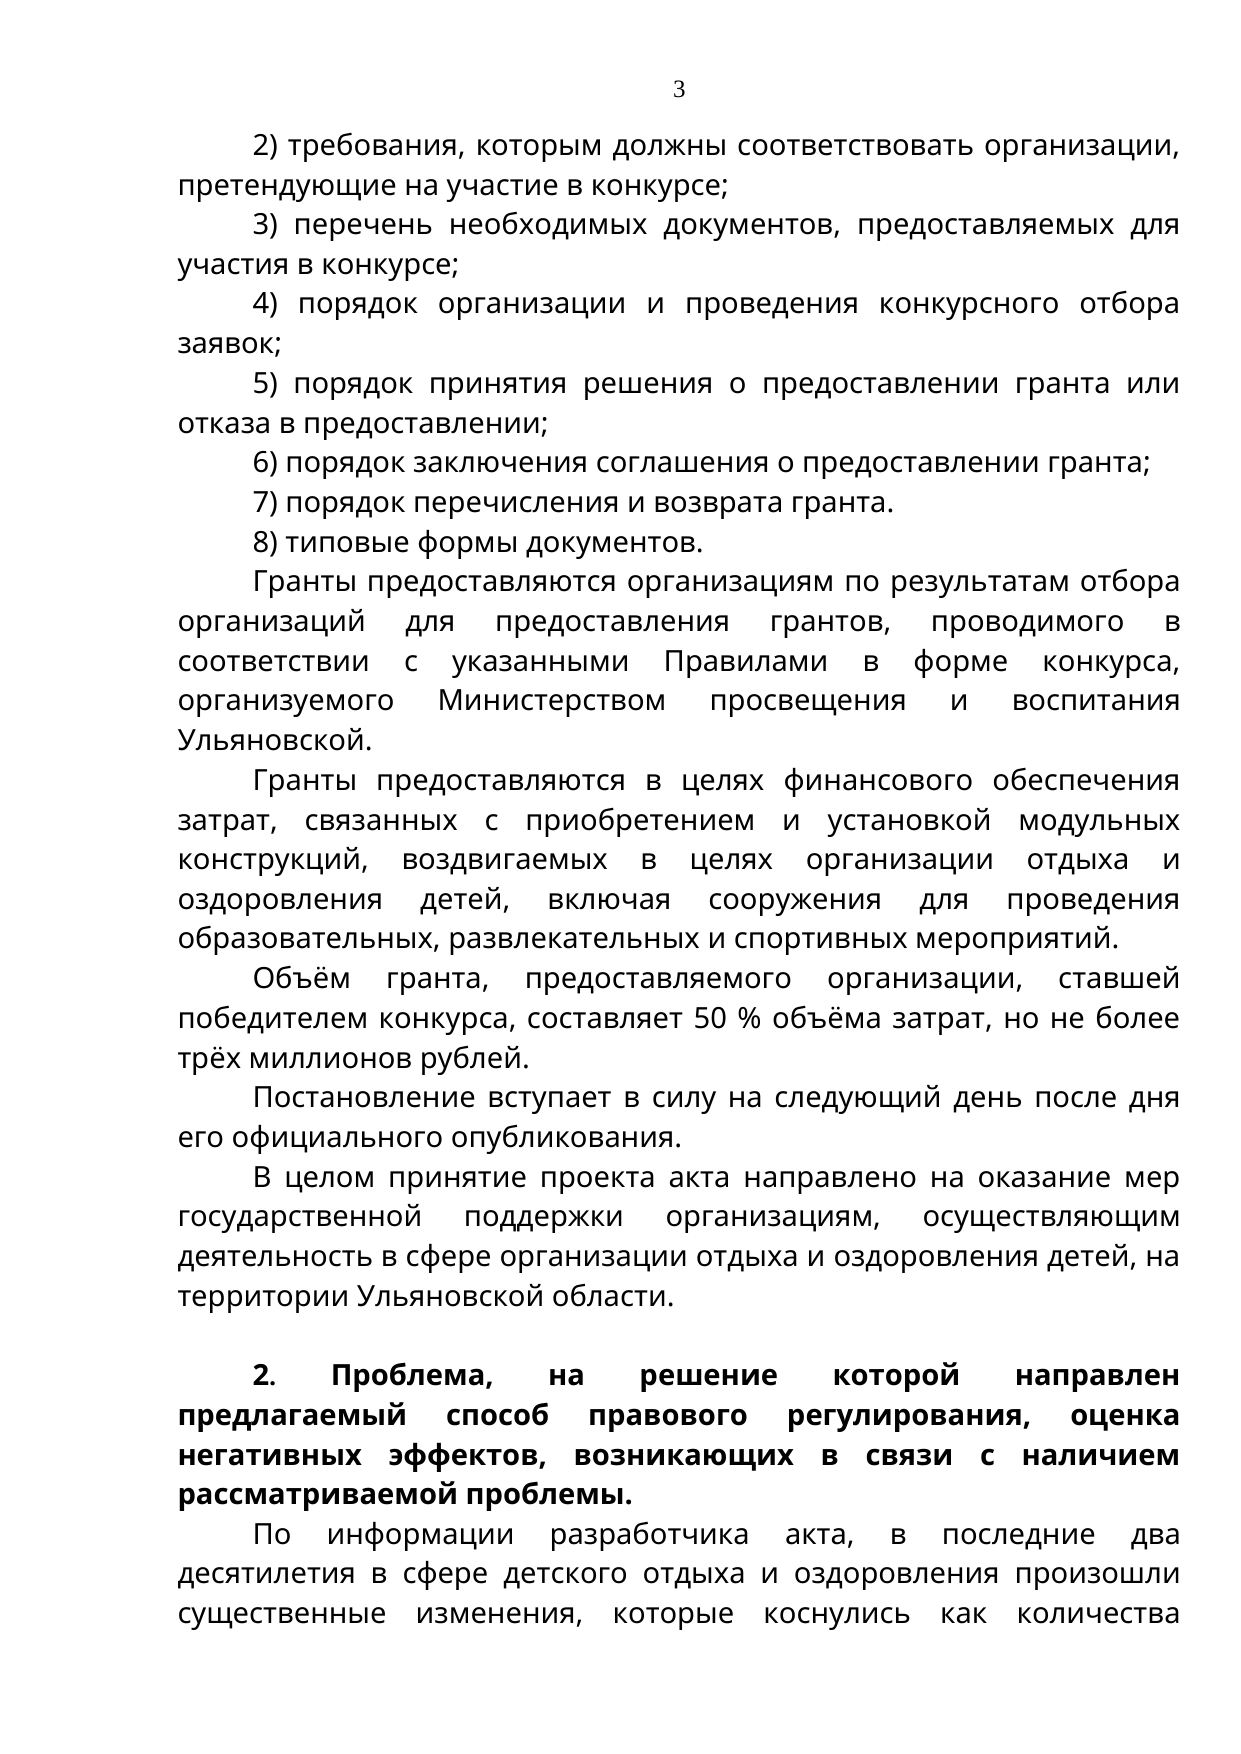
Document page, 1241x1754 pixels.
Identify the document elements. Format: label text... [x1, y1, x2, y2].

text Гранты предоставляются организациям по результатам отбора организаций для предоставления грантов, проводимого в соответствии с указанными Правилами в форме конкурса, организуемого Министерством просвещения и воспитания Ульяновской. [177, 561, 1181, 759]
text 3) перечень необходимых документов, предоставляемых для участия в конкурсе; [177, 203, 1181, 283]
text 7) порядок перечисления и возврата гранта. [177, 481, 1181, 521]
text Гранты предоставляются в целях финансового обеспечения затрат, связанных с приобретением и установкой модульных конструкций, воздвигаемых в целях организации отдыха и оздоровления детей, включая сооружения для проведения образовательных, развлекательных и спортивных мероприятий. [177, 759, 1181, 957]
text 6) порядок заключения соглашения о предоставлении гранта; [177, 442, 1181, 481]
text Объём гранта, предоставляемого организации, ставшей победителем конкурса, составляет 50 % объёма затрат, но не более трёх миллионов рублей. [177, 957, 1181, 1077]
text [177, 1513, 1181, 1632]
text 8) типовые формы документов. [177, 521, 1181, 561]
text Постановление вступает в силу на следующий день после дня его официального опубликования. [177, 1077, 1181, 1156]
text 4) порядок организации и проведения конкурсного отбора заявок; [177, 283, 1181, 362]
text 5) порядок принятия решения о предоставлении гранта или отказа в предоставлении; [177, 362, 1181, 442]
text 2. Проблема, на решение которой направлен предлагаемый способ правового регулирования, оценка негативных эффектов, возникающих в связи с наличием рассматриваемой проблемы. [177, 1354, 1181, 1513]
text 2) требования, которым должны соответствовать организации, претендующие на участие в конкурсе; [177, 124, 1181, 203]
text В целом принятие проекта акта направлено на оказание мер государственной поддержки организациям, осуществляющим деятельность в сфере организации отдыха и оздоровления детей, на территории Ульяновской области. [177, 1156, 1181, 1315]
